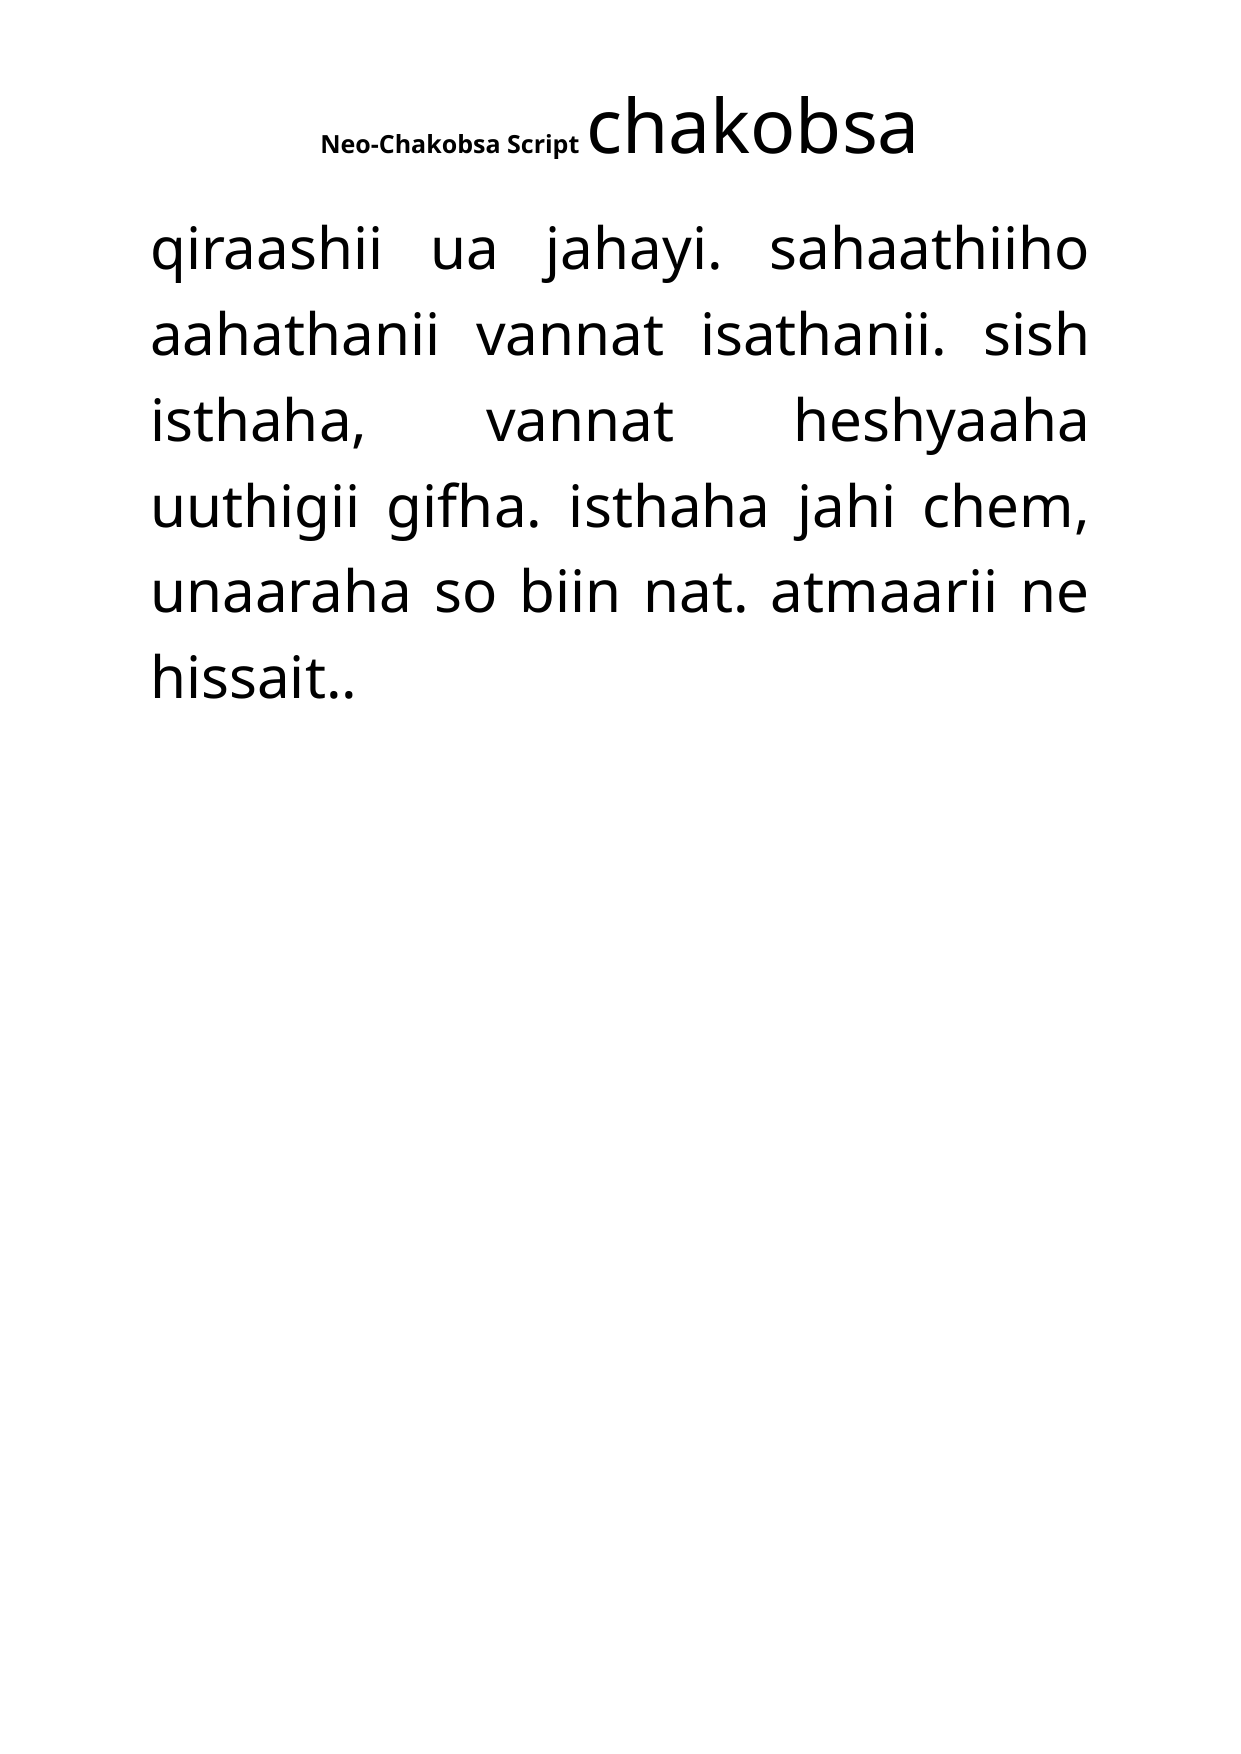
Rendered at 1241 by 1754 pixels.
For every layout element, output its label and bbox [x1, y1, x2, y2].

text [150, 207, 1090, 716]
